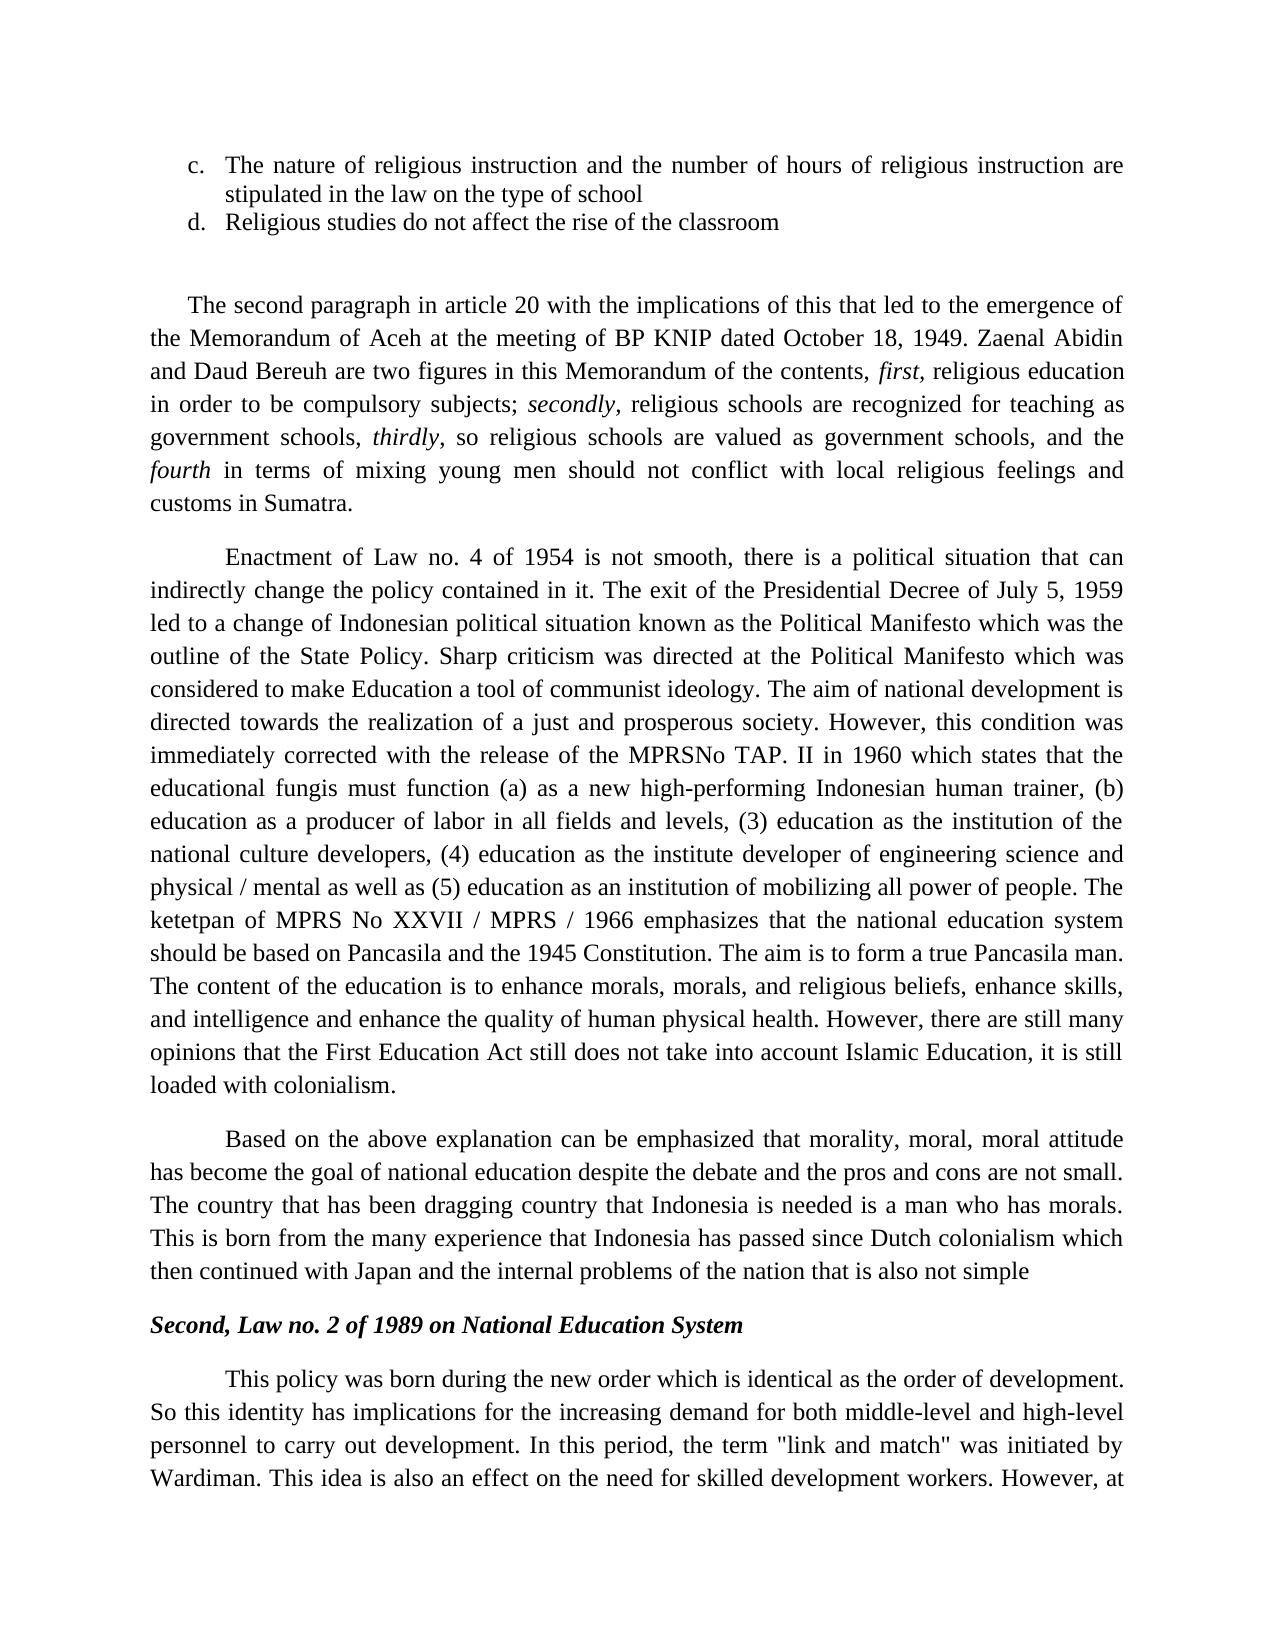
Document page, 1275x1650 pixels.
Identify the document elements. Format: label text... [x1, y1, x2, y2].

list Religious studies do not affect the rise of the classroom [187, 207, 1125, 236]
text Second, Law no. 2 of 1989 on National Education System [150, 1310, 1125, 1339]
list The nature of religious instruction and the number of hours of religious instruction are stipulated in the law on the type of school [187, 150, 1125, 207]
text Enactment of Law no. 4 of 1954 is not smooth, there is a political situation that can indirectly change the policy contained in it. The exit of the Presidential Decree of July 5, 1959 led to a change of Indonesian political situation known as the Political Manifesto which was the outline of the State Policy. Sharp criticism was directed at the Political Manifesto which was considered to make Education a tool of communist ideology. The aim of national development is directed towards the realization of a just and prosperous society. However, this condition was immediately corrected with the release of the MPRSNo TAP. II in 1960 which states that the educational fungis must function (a) as a new high-performing Indonesian human trainer, (b) education as a producer of labor in all fields and levels, (3) education as the institution of the national culture developers, (4) education as the institute developer of engineering science and physical / mental as well as (5) education as an institution of mobilizing all power of people. The ketetpan of MPRS No XXVII / MPRS / 1966 emphasizes that the national education system should be based on Pancasila and the 1945 Constitution. The aim is to form a true Pancasila man. The content of the education is to enhance morals, morals, and religious beliefs, enhance skills, and intelligence and enhance the quality of human physical health. However, there are still many opinions that the First Education Act still does not take into account Islamic Education, it is still loaded with colonialism. [150, 542, 1125, 1099]
text Based on the above explanation can be emphasized that morality, moral, moral attitude has become the goal of national education despite the debate and the pros and cons are not small. The country that has been dragging country that Indonesia is needed is a man who has morals. This is born from the many experience that Indonesia has passed since Dutch colonialism which then continued with Japan and the internal problems of the nation that is also not simple [150, 1124, 1125, 1285]
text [150, 1364, 1125, 1492]
text The second paragraph in article 20 with the implications of this that led to the emergence of the Memorandum of Aceh at the meeting of BP KNIP dated October 18, 1949. Zaenal Abidin and Daud Bereuh are two figures in this Memorandum of the contents, first, religious education in order to be compulsory subjects; secondly, religious schools are recognized for teaching as government schools, thirdly, so religious schools are valued as government schools, and the fourth in terms of mixing young men should not conflict with local religious feelings and customs in Sumatra. [150, 290, 1125, 517]
